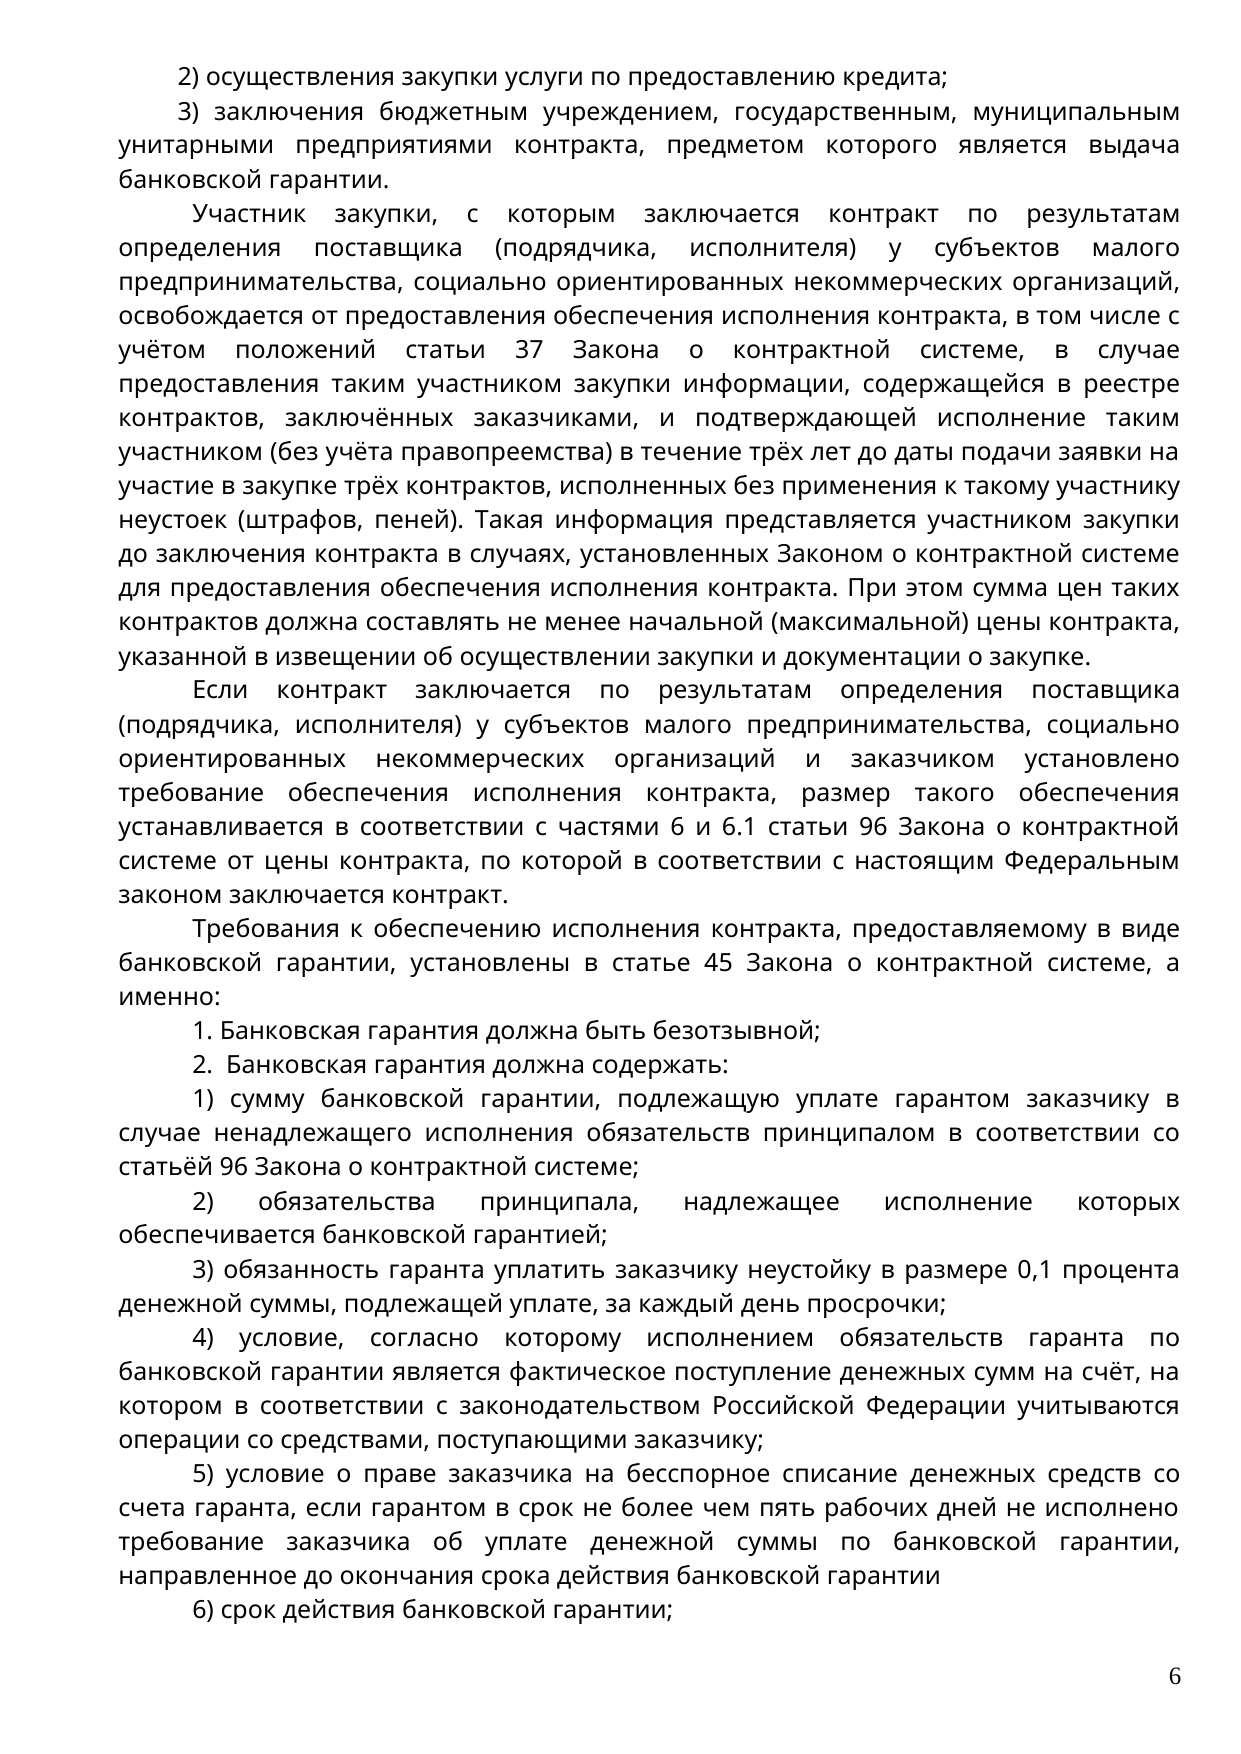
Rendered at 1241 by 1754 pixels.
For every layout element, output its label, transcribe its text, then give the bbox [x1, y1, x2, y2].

text 6) срок действия банковской гарантии; [118, 1592, 1181, 1626]
text 2. Банковская гарантия должна содержать: [118, 1047, 1181, 1081]
text 2) осуществления закупки услуги по предоставлению кредита; [118, 59, 1181, 93]
text 5) условие о праве заказчика на бесспорное списание денежных средств со счета гаранта, если гарантом в срок не более чем пять рабочих дней не исполнено требование заказчика об уплате денежной суммы по банковской гарантии, направленное до окончания срока действия банковской гарантии [118, 1456, 1181, 1592]
text 2) обязательства принципала, надлежащее исполнение которых обеспечивается банковской гарантией; [118, 1183, 1181, 1251]
text Если контракт заключается по результатам определения поставщика (подрядчика, исполнителя) у субъектов малого предпринимательства, социально ориентированных некоммерческих организаций и заказчиком установлено требование обеспечения исполнения контракта, размер такого обеспечения устанавливается в соответствии с частями 6 и 6.1 статьи 96 Закона о контрактной системе от цены контракта, по которой в соответствии с настоящим Федеральным законом заключается контракт. [118, 672, 1181, 911]
text 4) условие, согласно которому исполнением обязательств гаранта по банковской гарантии является фактическое поступление денежных сумм на счёт, на котором в соответствии с законодательством Российской Федерации учитываются операции со средствами, поступающими заказчику; [118, 1319, 1181, 1456]
text 3) заключения бюджетным учреждением, государственным, муниципальным унитарными предприятиями контракта, предметом которого является выдача банковской гарантии. [118, 93, 1181, 195]
text 1) сумму банковской гарантии, подлежащую уплате гарантом заказчику в случае ненадлежащего исполнения обязательств принципалом в соответствии со статьёй 96 Закона о контрактной системе; [118, 1081, 1181, 1183]
text 1. Банковская гарантия должна быть безотзывной; [118, 1013, 1181, 1047]
text Требования к обеспечению исполнения контракта, предоставляемому в виде банковской гарантии, установлены в статье 45 Закона о контрактной системе, а именно: [118, 911, 1181, 1013]
text Участник закупки, с которым заключается контракт по результатам определения поставщика (подрядчика, исполнителя) у субъектов малого предпринимательства, социально ориентированных некоммерческих организаций, освобождается от предоставления обеспечения исполнения контракта, в том числе с учётом положений статьи 37 Закона о контрактной системе, в случае предоставления таким участником закупки информации, содержащейся в реестре контрактов, заключённых заказчиками, и подтверждающей исполнение таким участником (без учёта правопреемства) в течение трёх лет до даты подачи заявки на участие в закупке трёх контрактов, исполненных без применения к такому участнику неустоек (штрафов, пеней). Такая информация представляется участником закупки до заключения контракта в случаях, установленных Законом о контрактной системе для предоставления обеспечения исполнения контракта. При этом сумма цен таких контрактов должна составлять не менее начальной (максимальной) цены контракта, указанной в извещении об осуществлении закупки и документации о закупке. [118, 195, 1181, 672]
text 3) обязанность гаранта уплатить заказчику неустойку в размере 0,1 процента денежной суммы, подлежащей уплате, за каждый день просрочки; [118, 1251, 1181, 1319]
